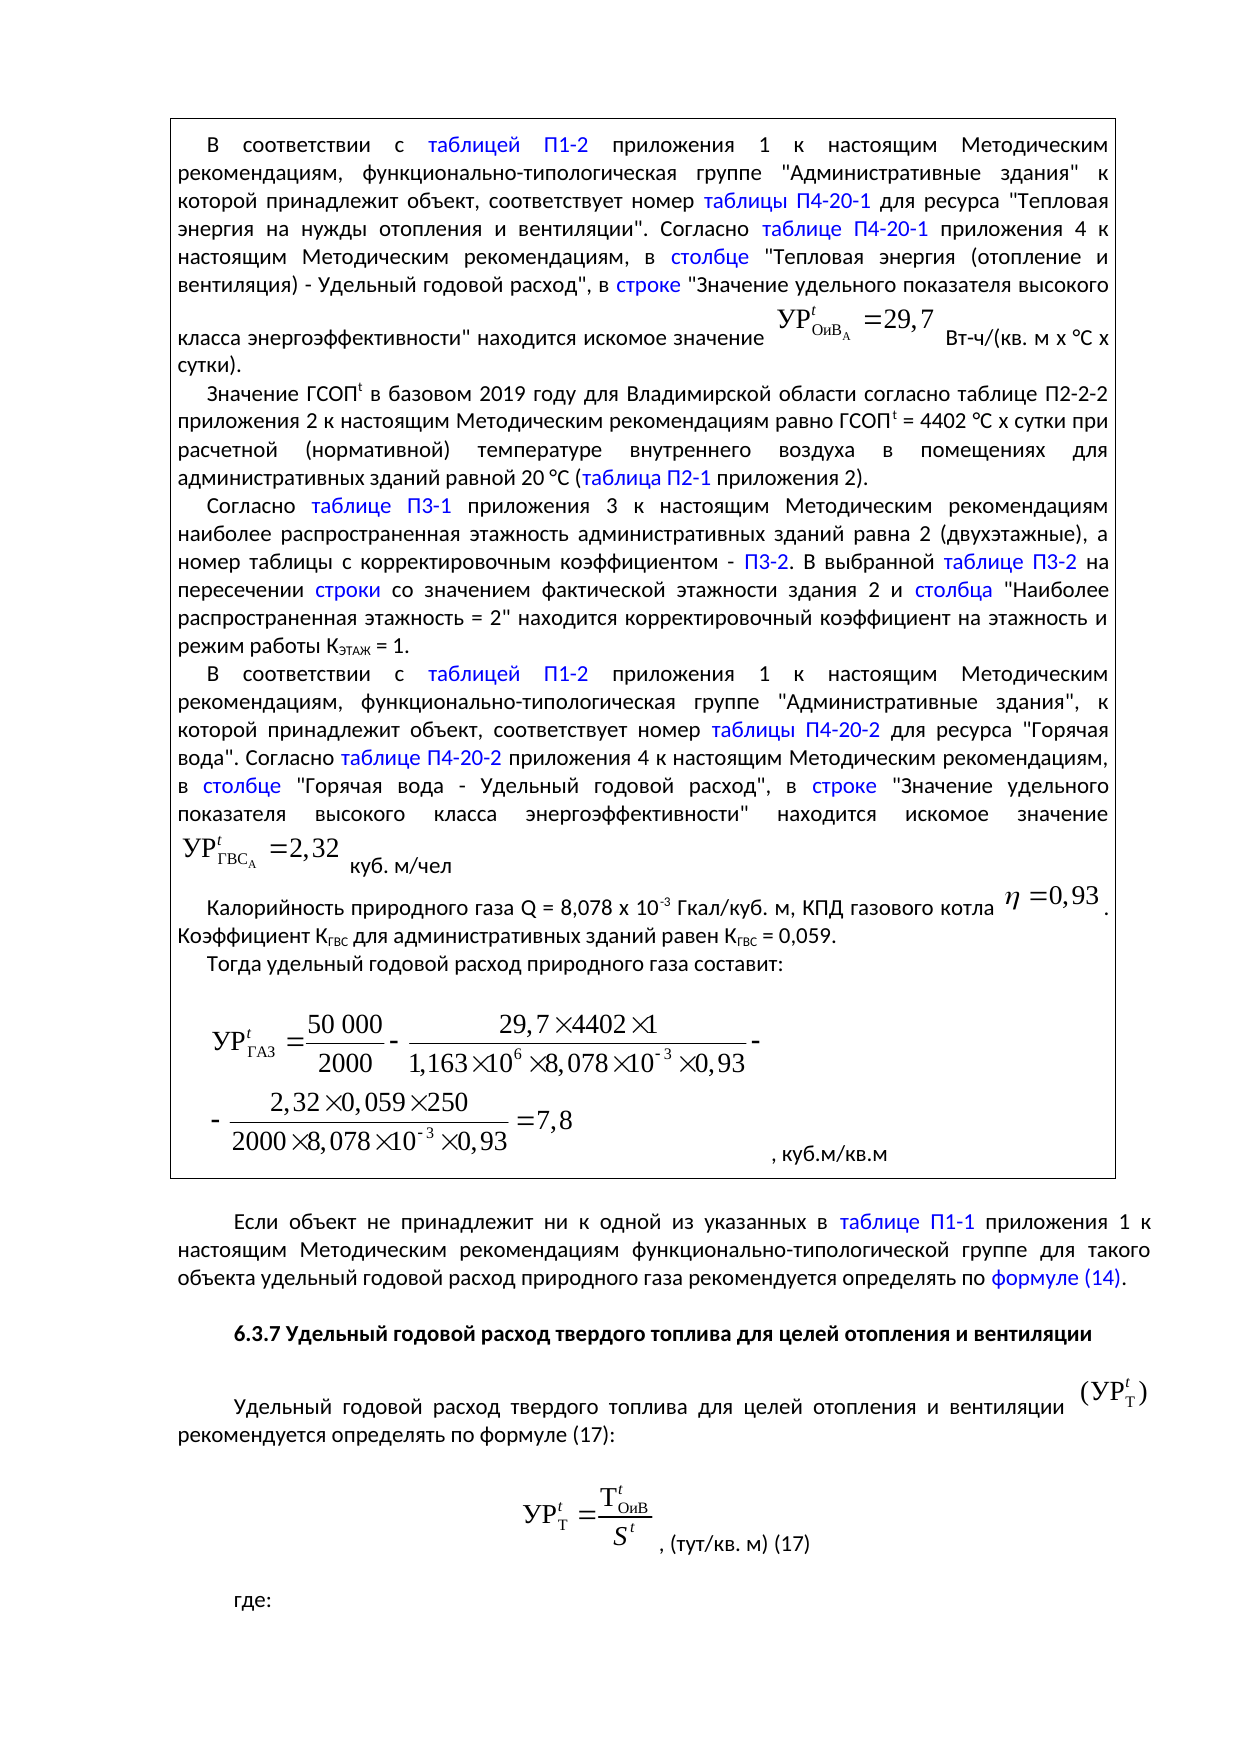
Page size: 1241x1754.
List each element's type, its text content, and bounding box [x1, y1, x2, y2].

text Удельный годовой расход твердого топлива для целей отопления и вентиляции рекомендуется определять по формуле (17): [177, 1370, 1152, 1448]
title 6.3.7 Удельный годовой расход твердого топлива для целей отопления и вентиляции [177, 1319, 1152, 1347]
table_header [171, 119, 1115, 1178]
text , (тут/кв. м) (17) [177, 1476, 1152, 1557]
text Если объект не принадлежит ни к одной из указанных в таблице П1-1 приложения 1 к настоящим Методическим рекомендациям функционально-типологической группе для такого объекта удельный годовой расход природного газа рекомендуется определять по формуле (14). [177, 1207, 1152, 1291]
text где: [177, 1585, 1152, 1613]
